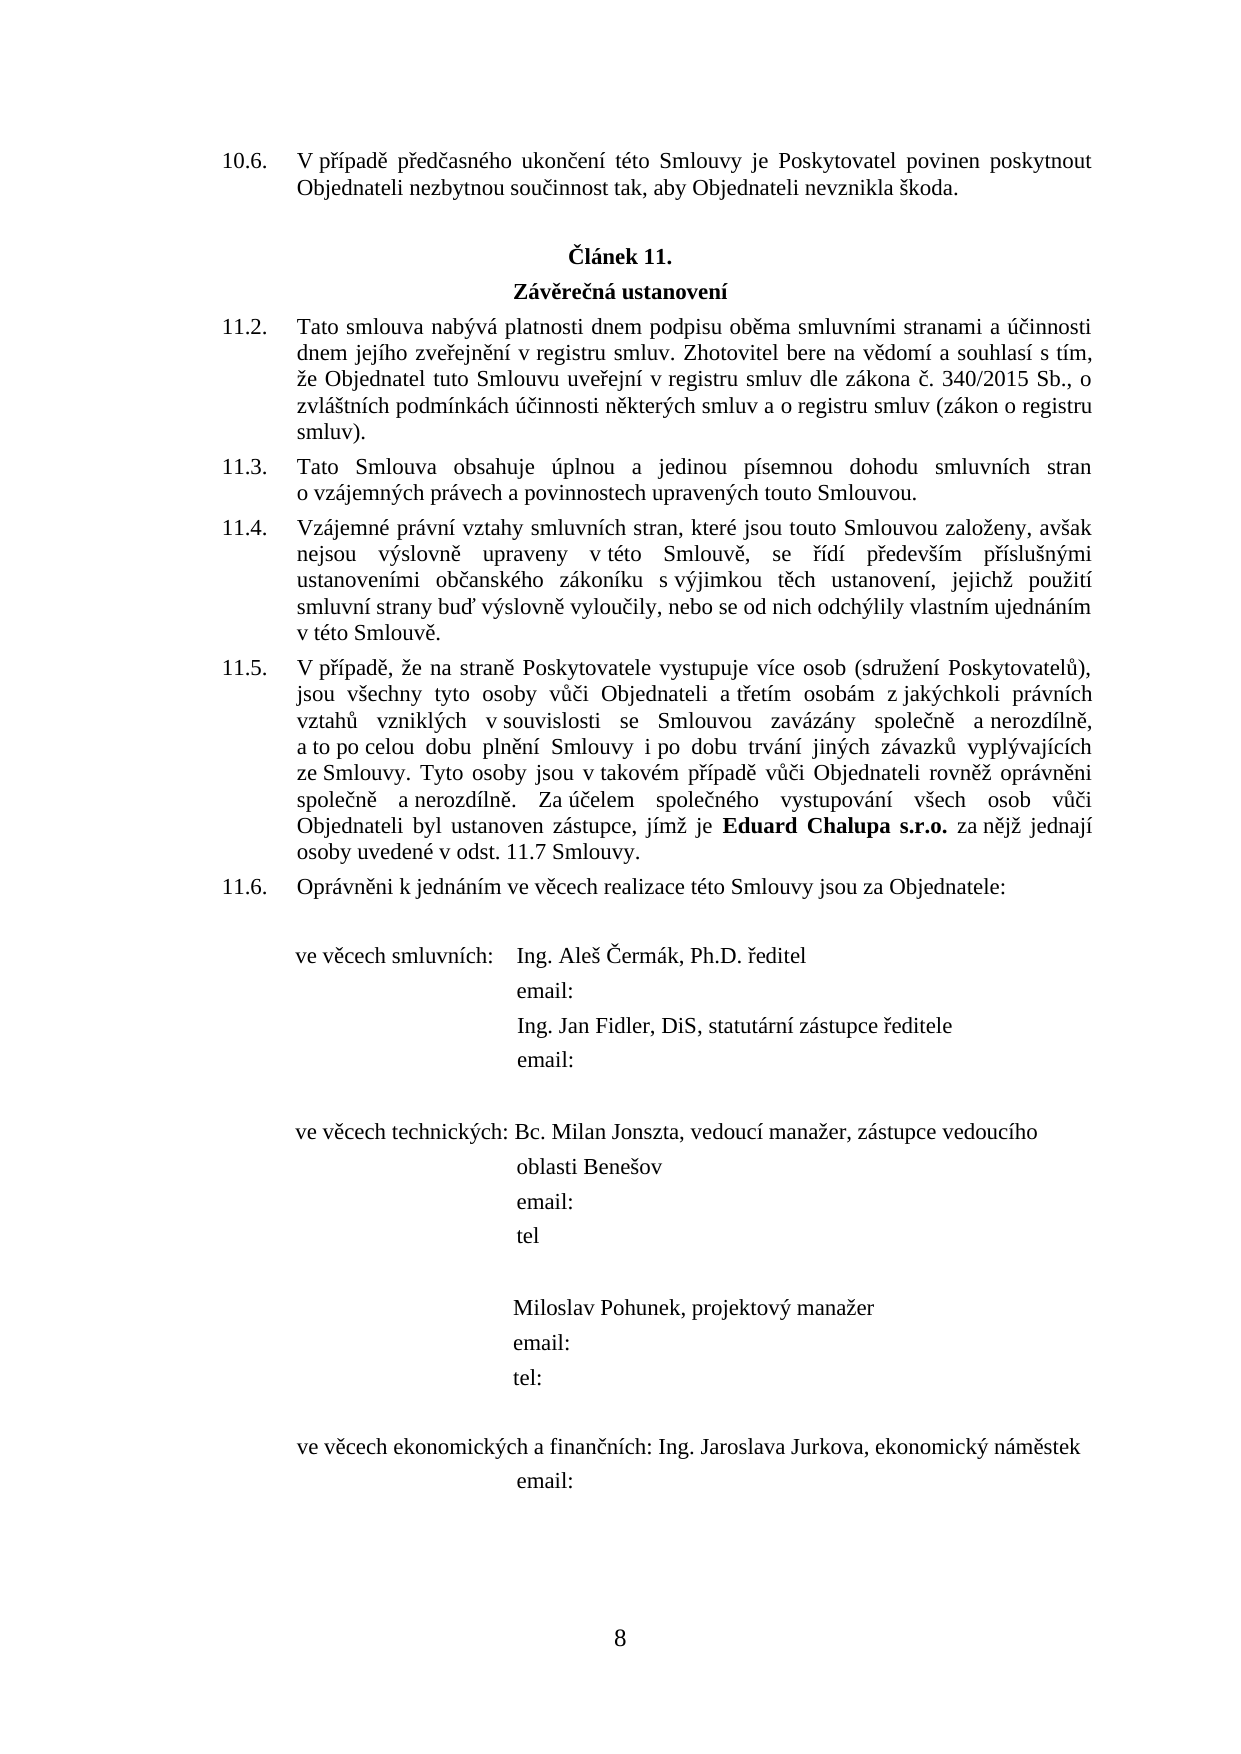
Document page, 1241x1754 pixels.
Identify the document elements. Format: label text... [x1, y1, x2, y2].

list Miloslav Pohunek, projektový manažer [221, 1294, 1093, 1321]
list oblasti Benešov [221, 1153, 1093, 1179]
text Závěrečná ustanovení [148, 278, 1093, 304]
list email: [221, 1329, 1093, 1355]
list email: [517, 1047, 1093, 1073]
list ve věcech technických: Bc. Milan Jonszta, vedoucí manažer, zástupce vedoucího [221, 1118, 1093, 1145]
text Oprávněni k jednáním ve věcech realizace této Smlouvy jsou za Objednatele: [222, 873, 1093, 899]
text Tato Smlouva obsahuje úplnou a jedinou písemnou dohodu smluvních stran o vzájemných právech a povinnostech upravených touto Smlouvou. [222, 453, 1093, 506]
text Vzájemné právní vztahy smluvních stran, které jsou touto Smlouvou založeny, avšak nejsou výslovně upraveny v této Smlouvě, se řídí především příslušnými ustanoveními občanského zákoníku s výjimkou těch ustanovení, jejichž použití smluvní strany buď výslovně vyloučily, nebo se od nich odchýlily vlastním ujednáním v této Smlouvě. [222, 514, 1093, 646]
text V případě, že na straně Poskytovatele vystupuje více osob (sdružení Poskytovatelů), jsou všechny tyto osoby vůči Objednateli a třetím osobám z jakýchkoli právních vztahů vzniklých v souvislosti se Smlouvou zavázány společně a nerozdílně, a to po celou dobu plnění Smlouvy i po dobu trvání jiných závazků vyplývajících ze Smlouvy. Tyto osoby jsou v takovém případě vůči Objednateli rovněž oprávněni společně a nerozdílně. Za účelem společného vystupování všech osob vůči Objednateli byl ustanoven zástupce, jímž je Eduard Chalupa s.r.o. za nějž jednají osoby uvedené v odst. 11.7 Smlouvy. [222, 654, 1093, 865]
list tel [221, 1222, 1093, 1249]
list email: [221, 1188, 1093, 1214]
list email: [297, 1468, 1093, 1494]
list email: [221, 977, 1093, 1003]
list ve věcech ekonomických a finančních: Ing. Jaroslava Jurkova, ekonomický náměstek [297, 1433, 1093, 1459]
list tel: [221, 1363, 1093, 1390]
list ve věcech smluvních: Ing. Aleš Čermák, Ph.D. ředitel [221, 942, 1093, 969]
text Tato smlouva nabývá platnosti dnem podpisu oběma smluvními stranami a účinnosti dnem jejího zveřejnění v registru smluv. Zhotovitel bere na vědomí a souhlasí s tím, že Objednatel tuto Smlouvu uveřejní v registru smluv dle zákona č. 340/2015 Sb., o zvláštních podmínkách účinnosti některých smluv a o registru smluv (zákon o registru smluv). [222, 313, 1093, 444]
text V případě předčasného ukončení této Smlouvy je Poskytovatel povinen poskytnout Objednateli nezbytnou součinnost tak, aby Objednateli nevznikla škoda. [222, 148, 1093, 200]
list Ing. Jan Fidler, DiS, statutární zástupce ředitele [517, 1012, 1093, 1038]
